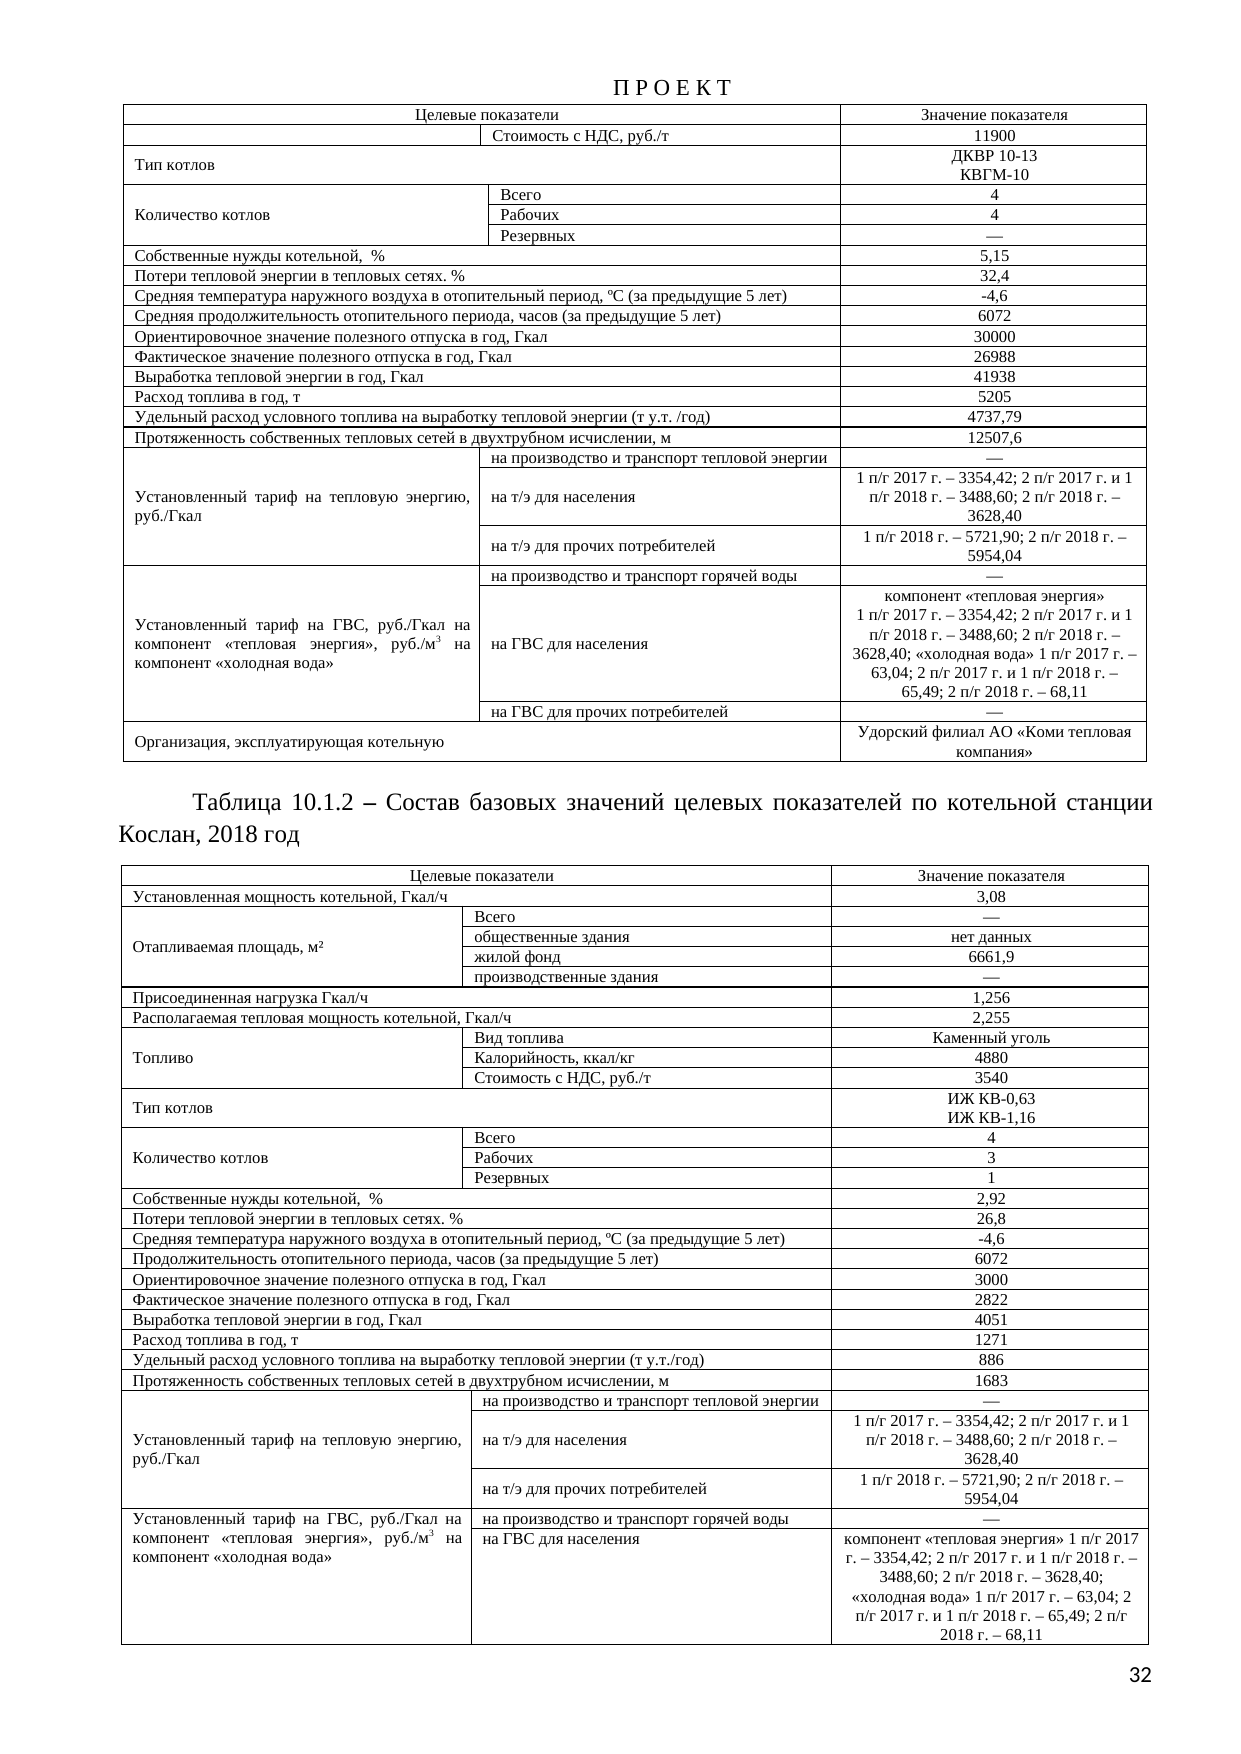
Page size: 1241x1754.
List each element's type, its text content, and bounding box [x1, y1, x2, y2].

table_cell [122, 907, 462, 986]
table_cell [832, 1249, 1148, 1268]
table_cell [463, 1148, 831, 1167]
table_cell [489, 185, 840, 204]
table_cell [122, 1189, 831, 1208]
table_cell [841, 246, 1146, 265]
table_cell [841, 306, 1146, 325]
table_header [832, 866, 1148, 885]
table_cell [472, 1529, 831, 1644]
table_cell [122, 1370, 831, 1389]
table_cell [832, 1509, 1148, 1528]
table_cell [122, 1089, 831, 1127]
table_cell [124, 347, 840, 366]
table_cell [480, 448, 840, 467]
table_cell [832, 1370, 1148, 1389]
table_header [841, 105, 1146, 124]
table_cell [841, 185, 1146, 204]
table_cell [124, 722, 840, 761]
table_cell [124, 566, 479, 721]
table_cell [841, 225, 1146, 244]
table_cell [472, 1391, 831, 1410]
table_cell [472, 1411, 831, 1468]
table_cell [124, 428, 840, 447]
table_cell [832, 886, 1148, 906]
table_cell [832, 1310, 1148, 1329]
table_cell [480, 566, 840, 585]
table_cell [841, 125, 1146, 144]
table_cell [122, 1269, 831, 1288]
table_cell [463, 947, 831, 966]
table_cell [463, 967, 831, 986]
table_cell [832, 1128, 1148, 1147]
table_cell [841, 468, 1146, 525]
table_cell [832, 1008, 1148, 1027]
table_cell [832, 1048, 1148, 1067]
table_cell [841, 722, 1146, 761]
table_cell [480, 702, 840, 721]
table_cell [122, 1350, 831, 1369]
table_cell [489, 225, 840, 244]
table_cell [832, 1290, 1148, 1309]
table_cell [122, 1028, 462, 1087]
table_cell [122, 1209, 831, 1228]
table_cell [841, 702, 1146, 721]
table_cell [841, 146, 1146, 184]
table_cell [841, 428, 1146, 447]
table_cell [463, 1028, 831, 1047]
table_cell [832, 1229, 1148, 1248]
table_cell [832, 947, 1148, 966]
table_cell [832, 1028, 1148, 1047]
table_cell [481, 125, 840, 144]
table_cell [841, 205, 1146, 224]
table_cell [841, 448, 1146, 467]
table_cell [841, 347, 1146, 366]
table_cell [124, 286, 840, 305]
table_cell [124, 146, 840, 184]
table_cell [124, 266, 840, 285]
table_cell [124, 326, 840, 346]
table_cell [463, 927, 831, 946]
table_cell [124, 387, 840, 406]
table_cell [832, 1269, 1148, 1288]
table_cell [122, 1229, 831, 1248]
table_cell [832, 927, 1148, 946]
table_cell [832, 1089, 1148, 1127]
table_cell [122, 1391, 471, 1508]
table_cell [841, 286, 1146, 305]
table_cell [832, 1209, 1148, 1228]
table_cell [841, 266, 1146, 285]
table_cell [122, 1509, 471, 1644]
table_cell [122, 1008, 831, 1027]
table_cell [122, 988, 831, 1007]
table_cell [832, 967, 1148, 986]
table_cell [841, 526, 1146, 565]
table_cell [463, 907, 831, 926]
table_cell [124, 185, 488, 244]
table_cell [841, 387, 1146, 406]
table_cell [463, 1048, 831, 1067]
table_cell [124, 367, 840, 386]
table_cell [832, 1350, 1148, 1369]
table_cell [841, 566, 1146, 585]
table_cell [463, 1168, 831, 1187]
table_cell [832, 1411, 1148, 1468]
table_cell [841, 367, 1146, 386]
text Таблица 10.1.2 – Состав базовых значений целевых показателей по котельной станции Кослан, 2018 год [118, 787, 1154, 848]
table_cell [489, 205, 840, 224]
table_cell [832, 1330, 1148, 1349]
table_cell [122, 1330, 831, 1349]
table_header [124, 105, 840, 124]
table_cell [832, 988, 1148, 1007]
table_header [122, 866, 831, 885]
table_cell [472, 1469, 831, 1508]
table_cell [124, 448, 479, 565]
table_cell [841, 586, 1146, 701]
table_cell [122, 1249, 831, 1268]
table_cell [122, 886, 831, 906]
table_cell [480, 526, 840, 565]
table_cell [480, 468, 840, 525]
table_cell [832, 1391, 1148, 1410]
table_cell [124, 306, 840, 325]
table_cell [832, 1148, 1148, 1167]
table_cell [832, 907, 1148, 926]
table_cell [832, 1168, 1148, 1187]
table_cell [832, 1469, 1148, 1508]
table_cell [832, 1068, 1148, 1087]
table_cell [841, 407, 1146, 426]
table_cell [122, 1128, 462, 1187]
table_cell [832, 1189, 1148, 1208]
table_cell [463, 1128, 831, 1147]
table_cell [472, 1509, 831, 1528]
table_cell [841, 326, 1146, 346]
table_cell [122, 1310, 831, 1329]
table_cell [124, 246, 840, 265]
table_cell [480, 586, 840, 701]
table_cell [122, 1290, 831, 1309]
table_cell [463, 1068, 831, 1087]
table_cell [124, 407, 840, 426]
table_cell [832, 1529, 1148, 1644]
